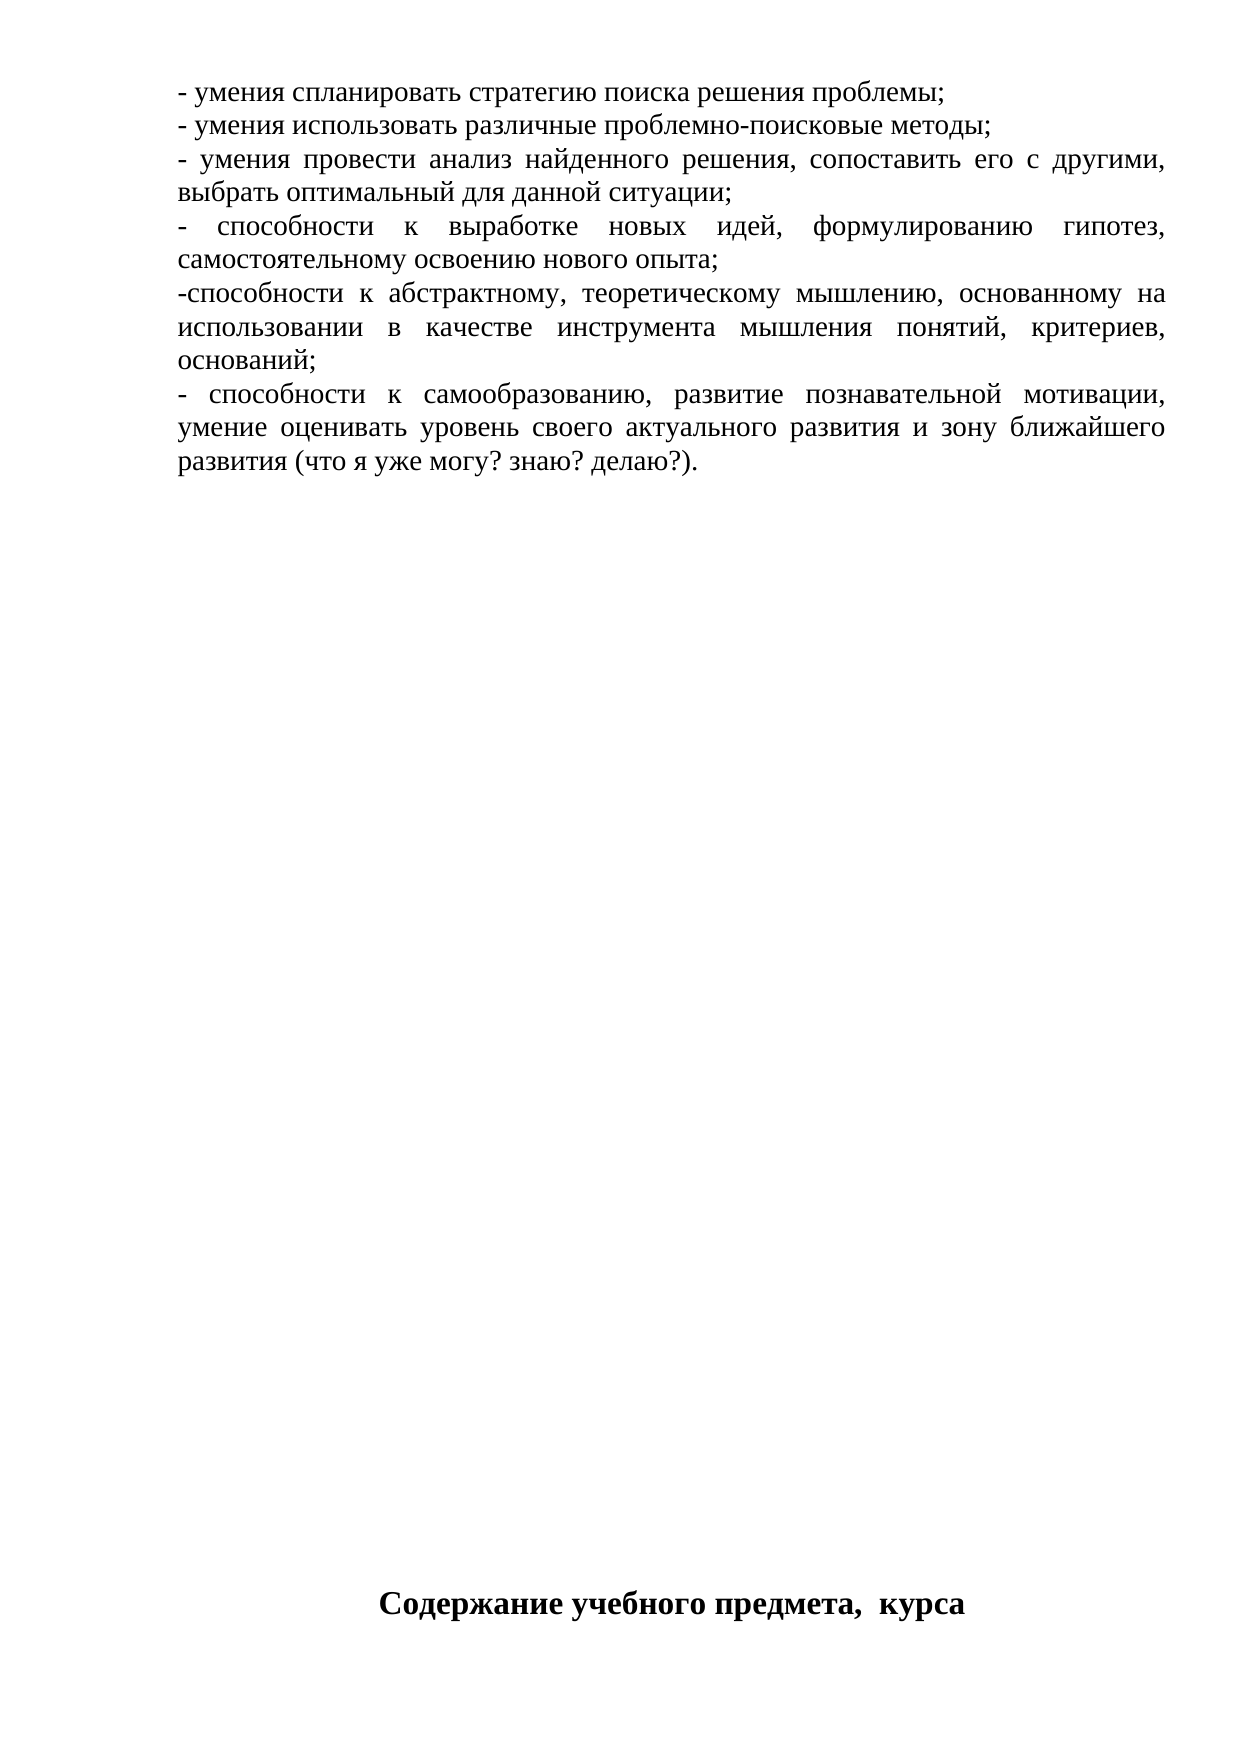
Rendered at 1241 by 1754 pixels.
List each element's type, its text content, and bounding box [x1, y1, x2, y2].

text - способности к выработке новых идей, формулированию гипотез, самостоятельному освоению нового опыта; [177, 208, 1166, 275]
text Содержание учебного предмета, курса [177, 1583, 1166, 1622]
text - способности к самообразованию, развитие познавательной мотивации, умение оценивать уровень своего актуального развития и зону ближайшего развития (что я уже могу? знаю? делаю?). [177, 376, 1166, 476]
text -способности к абстрактному, теоретическому мышлению, основанному на использовании в качестве инструмента мышления понятий, критериев, оснований; [177, 275, 1166, 376]
text - умения провести анализ найденного решения, сопоставить его с другими, выбрать оптимальный для данной ситуации; [177, 141, 1166, 208]
text - умения использовать различные проблемно-поисковые методы; [177, 107, 1166, 141]
text - умения спланировать стратегию поиска решения проблемы; [177, 74, 1166, 107]
